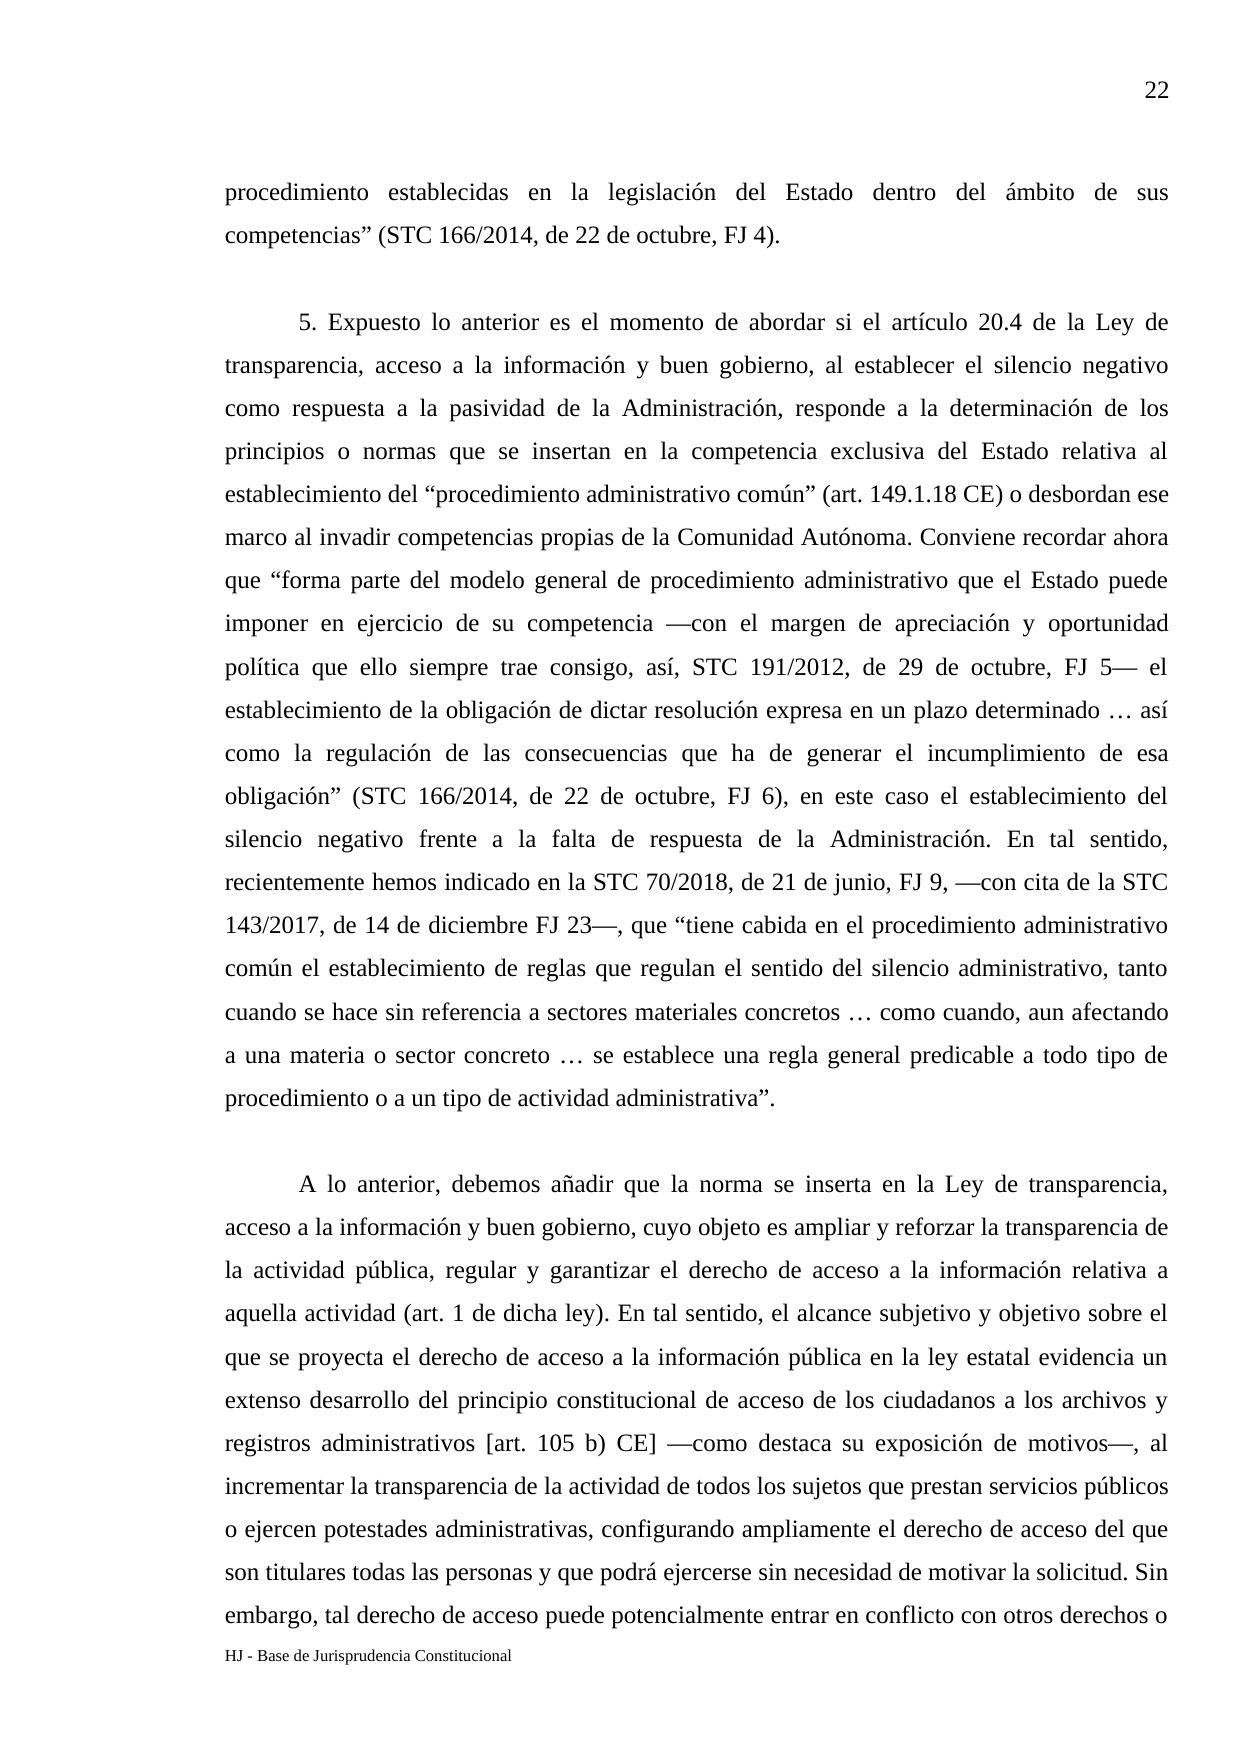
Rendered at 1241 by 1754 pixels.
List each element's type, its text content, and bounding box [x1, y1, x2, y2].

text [224, 1169, 1169, 1629]
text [224, 177, 1169, 249]
text 5. Expuesto lo anterior es el momento de abordar si el artículo 20.4 de la Ley de transparencia, acceso a la información y buen gobierno, al establecer el silencio negativo como respuesta a la pasividad de la Administración, responde a la determinación de los principios o normas que se insertan en la competencia exclusiva del Estado relativa al establecimiento del “procedimiento administrativo común” (art. 149.1.18 CE) o desbordan ese marco al invadir competencias propias de la Comunidad Autónoma. Conviene recordar ahora que “forma parte del modelo general de procedimiento administrativo que el Estado puede imponer en ejercicio de su competencia —con el margen de apreciación y oportunidad política que ello siempre trae consigo, así, STC 191/2012, de 29 de octubre, FJ 5— el establecimiento de la obligación de dictar resolución expresa en un plazo determinado … así como la regulación de las consecuencias que ha de generar el incumplimiento de esa obligación” (STC 166/2014, de 22 de octubre, FJ 6), en este caso el establecimiento del silencio negativo frente a la falta de respuesta de la Administración. En tal sentido, recientemente hemos indicado en la STC 70/2018, de 21 de junio, FJ 9, —con cita de la STC 143/2017, de 14 de diciembre FJ 23—, que “tiene cabida en el procedimiento administrativo común el establecimiento de reglas que regulan el sentido del silencio administrativo, tanto cuando se hace sin referencia a sectores materiales concretos … como cuando, aun afectando a una materia o sector concreto … se establece una regla general predicable a todo tipo de procedimiento o a un tipo de actividad administrativa”. [224, 307, 1169, 1112]
